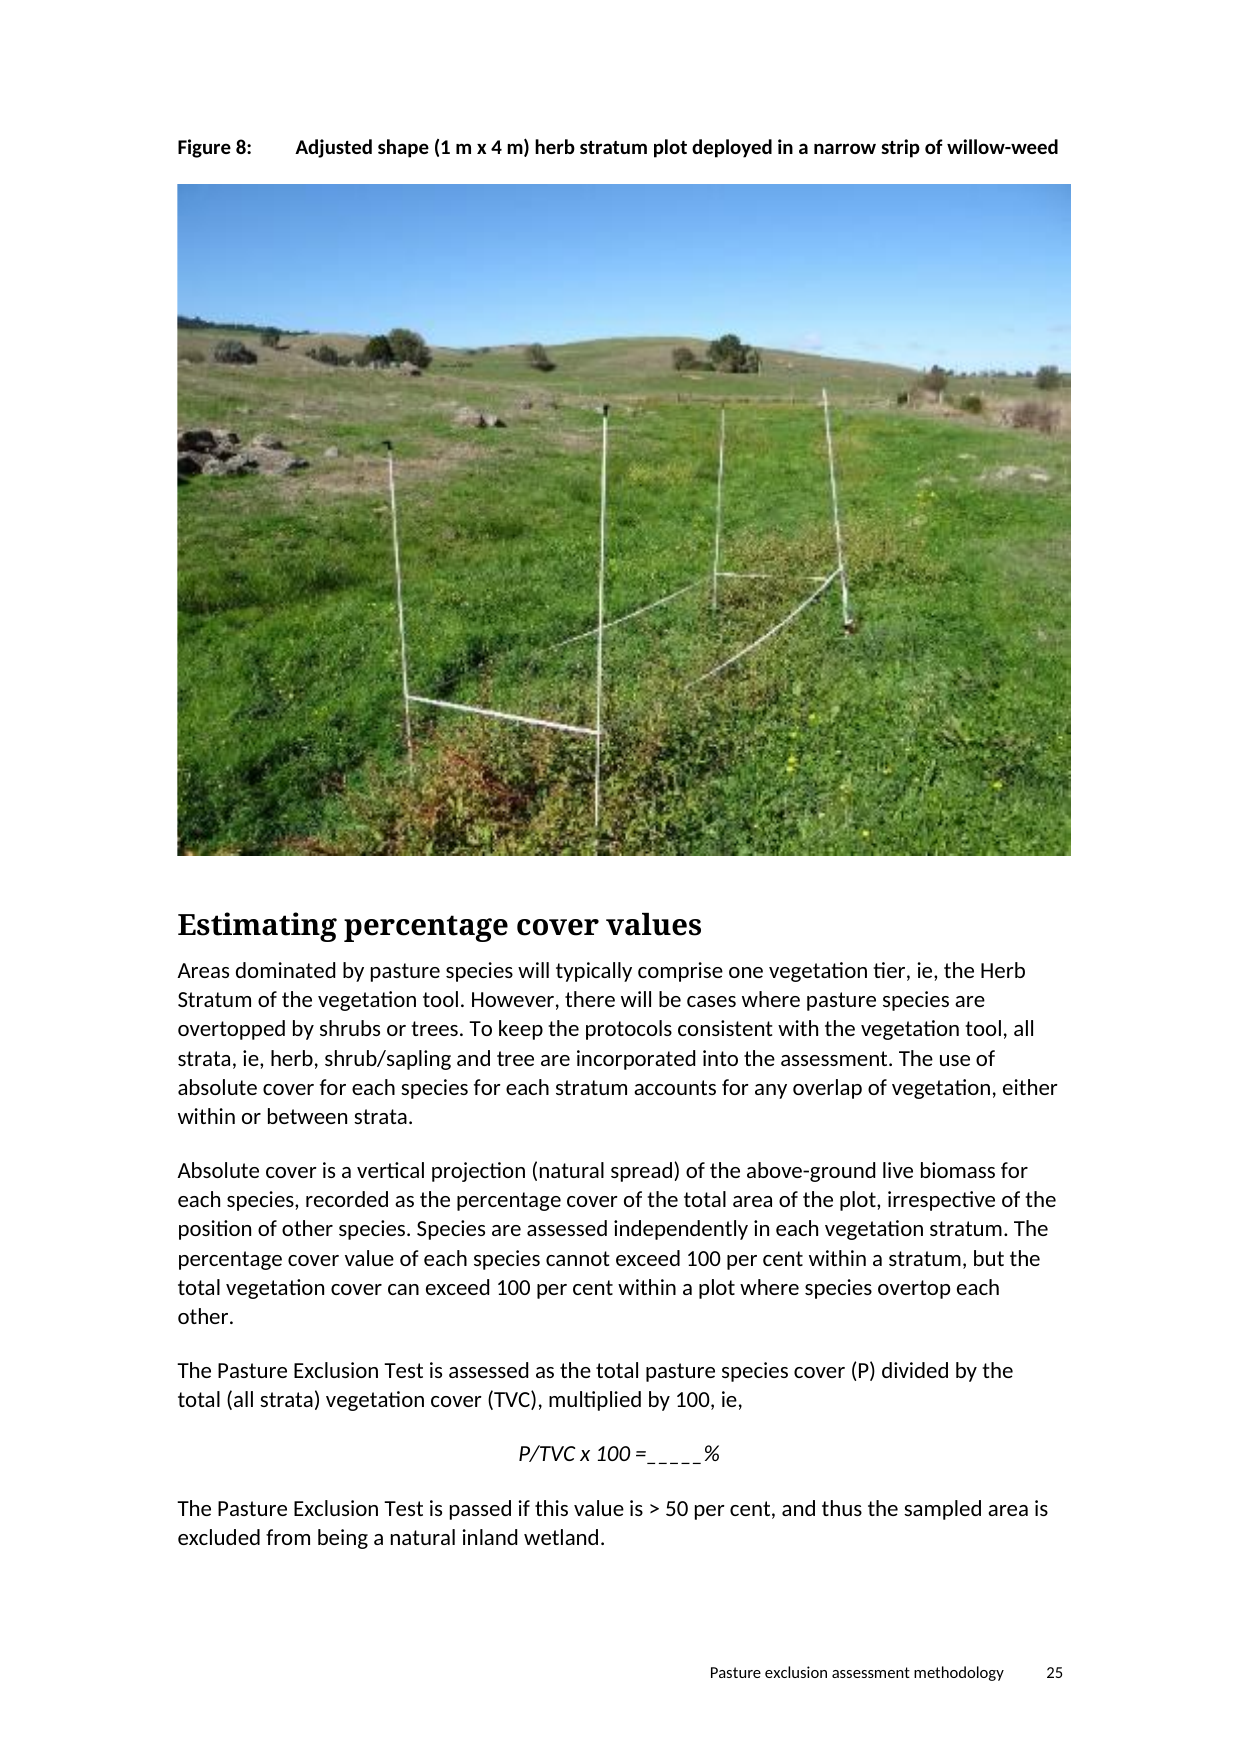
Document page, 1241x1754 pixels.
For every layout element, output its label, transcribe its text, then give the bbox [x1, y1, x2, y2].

subtitle Estimating percentage cover values [177, 905, 1063, 943]
text The Pasture Exclusion Test is passed if this value is > 50 per cent, and thus the sampled area is excluded from being a natural inland wetland. [177, 1493, 1063, 1551]
picture [177, 184, 1071, 856]
text Areas dominated by pasture species will typically comprise one vegetation tier, ie, the Herb Stratum of the vegetation tool. However, there will be cases where pasture species are overtopped by shrubs or trees. To keep the protocols consistent with the vegetation tool, all strata, ie, herb, shrub/sapling and tree are incorporated into the assessment. The use of absolute cover for each species for each stratum accounts for any overlap of vegetation, either within or between strata. [177, 955, 1063, 1130]
text Absolute cover is a vertical projection (natural spread) of the above-ground live biomass for each species, recorded as the percentage cover of the total area of the plot, irrespective of the position of other species. Species are assessed independently in each vegetation stratum. The percentage cover value of each species cannot exceed 100 per cent within a stratum, but the total vegetation cover can exceed 100 per cent within a plot where species overtop each other. [177, 1155, 1063, 1330]
text The Pasture Exclusion Test is assessed as the total pasture species cover (P) divided by the total (all strata) vegetation cover (TVC), multiplied by 100, ie, [177, 1355, 1063, 1413]
subtitle Figure 8: Adjusted shape (1 m x 4 m) herb stratum plot deployed in a narrow strip of willow-weed [177, 131, 1063, 160]
text P/TVC x 100 =_____% [177, 1438, 1063, 1468]
